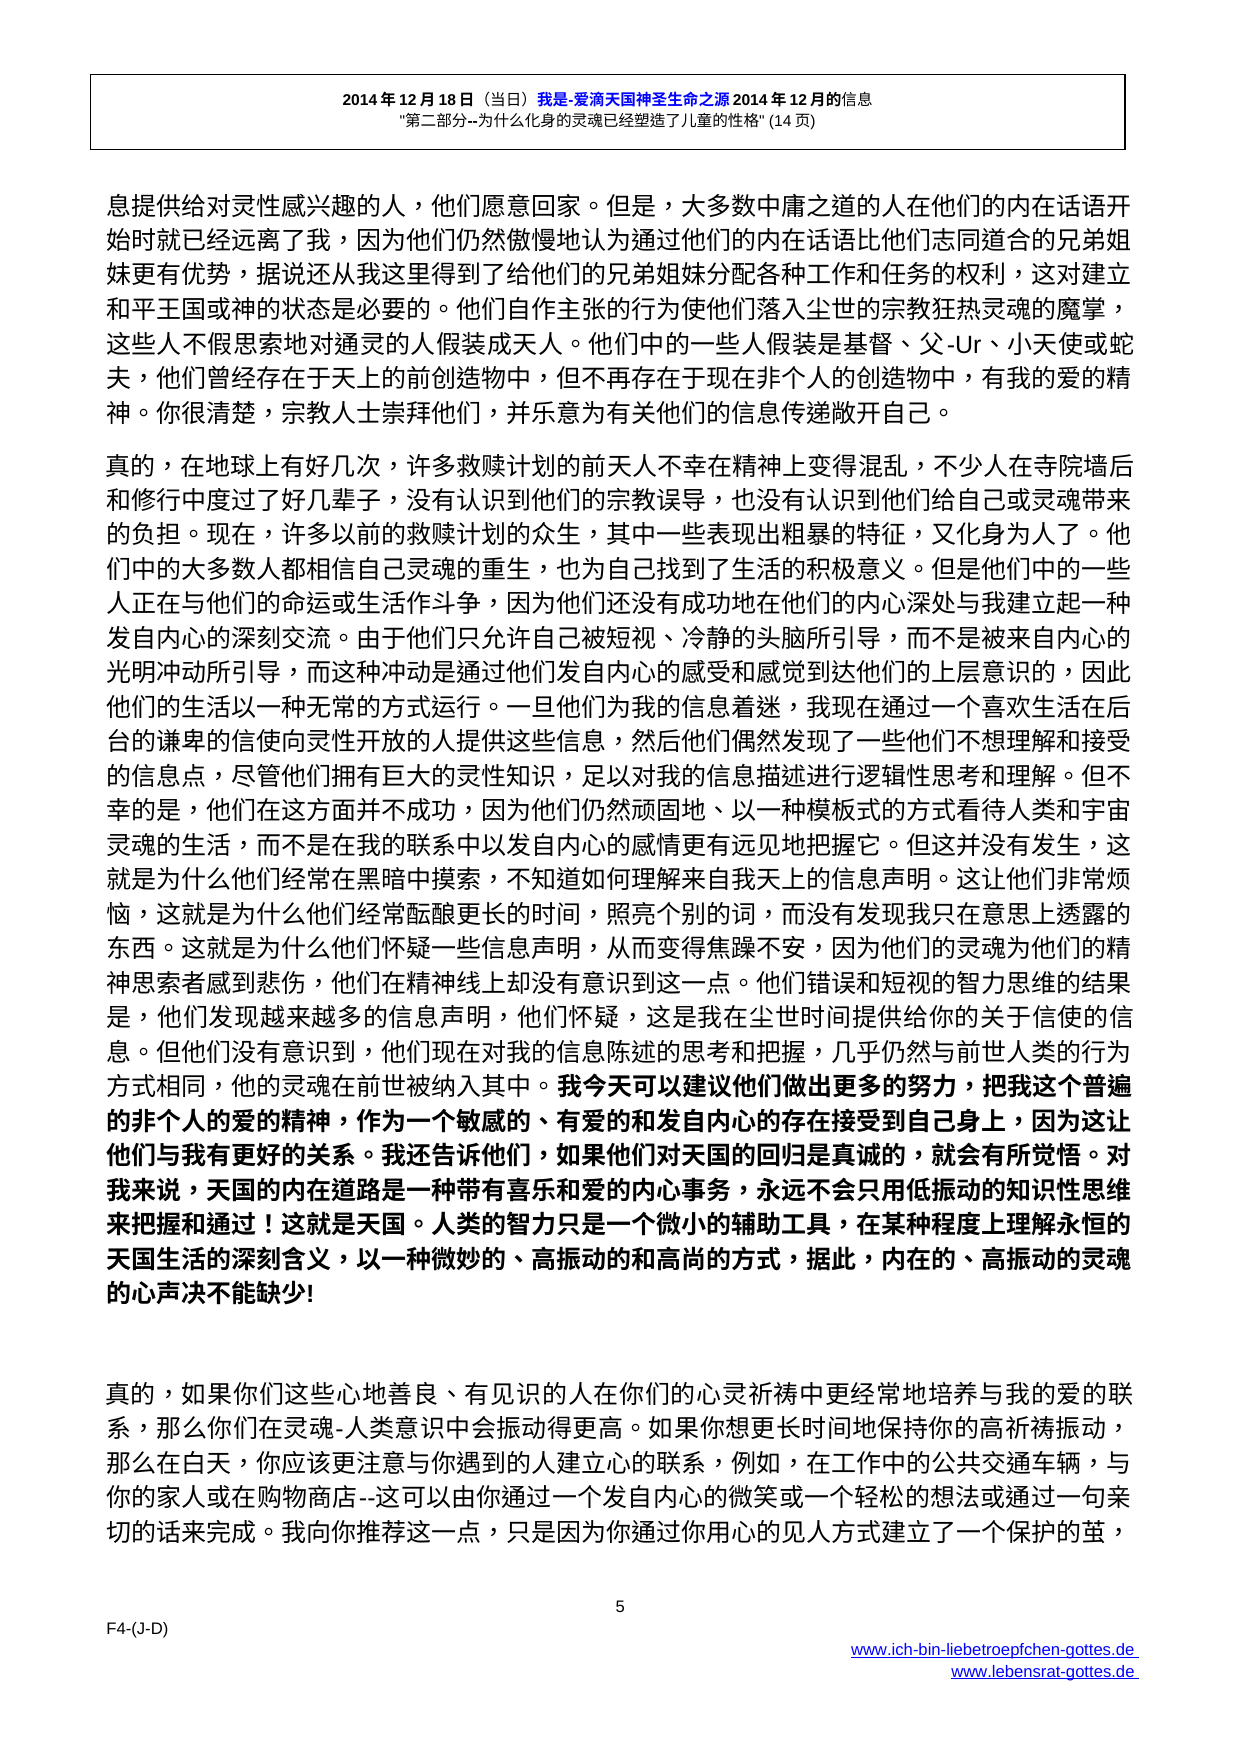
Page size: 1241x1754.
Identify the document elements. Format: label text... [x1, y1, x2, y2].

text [105, 192, 1134, 427]
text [105, 1380, 1134, 1547]
text 真的，在地球上有好几次，许多救赎计划的前天人不幸在精神上变得混乱，不少人在寺院墙后和修行中度过了好几辈子，没有认识到他们的宗教误导，也没有认识到他们给自己或灵魂带来的负担。现在，许多以前的救赎计划的众生，其中一些表现出粗暴的特征，又化身为人了。他们中的大多数人都相信自己灵魂的重生，也为自己找到了生活的积极意义。但是他们中的一些人正在与他们的命运或生活作斗争，因为他们还没有成功地在他们的内心深处与我建立起一种发自内心的深刻交流。由于他们只允许自己被短视、冷静的头脑所引导，而不是被来自内心的光明冲动所引导，而这种冲动是通过他们发自内心的感受和感觉到达他们的上层意识的，因此他们的生活以一种无常的方式运行。一旦他们为我的信息着迷，我现在通过一个喜欢生活在后台的谦卑的信使向灵性开放的人提供这些信息，然后他们偶然发现了一些他们不想理解和接受的信息点，尽管他们拥有巨大的灵性知识，足以对我的信息描述进行逻辑性思考和理解。但不幸的是，他们在这方面并不成功，因为他们仍然顽固地、以一种模板式的方式看待人类和宇宙灵魂的生活，而不是在我的联系中以发自内心的感情更有远见地把握它。但这并没有发生，这就是为什么他们经常在黑暗中摸索，不知道如何理解来自我天上的信息声明。这让他们非常烦恼，这就是为什么他们经常酝酿更长的时间，照亮个别的词，而没有发现我只在意思上透露的东西。这就是为什么他们怀疑一些信息声明，从而变得焦躁不安，因为他们的灵魂为他们的精神思索者感到悲伤，他们在精神线上却没有意识到这一点。他们错误和短视的智力思维的结果是，他们发现越来越多的信息声明，他们怀疑，这是我在尘世时间提供给你的关于信使的信息。但他们没有意识到，他们现在对我的信息陈述的思考和把握，几乎仍然与前世人类的行为方式相同，他的灵魂在前世被纳入其中。我今天可以建议他们做出更多的努力，把我这个普遍的非个人的爱的精神，作为一个敏感的、有爱的和发自内心的存在接受到自己身上，因为这让他们与我有更好的关系。我还告诉他们，如果他们对天国的回归是真诚的，就会有所觉悟。对我来说，天国的内在道路是一种带有喜乐和爱的内心事务，永远不会只用低振动的知识性思维来把握和通过！这就是天国。人类的智力只是一个微小的辅助工具，在某种程度上理解永恒的天国生活的深刻含义，以一种微妙的、高振动的和高尚的方式，据此，内在的、高振动的灵魂的心声决不能缺少! [105, 452, 1134, 1308]
